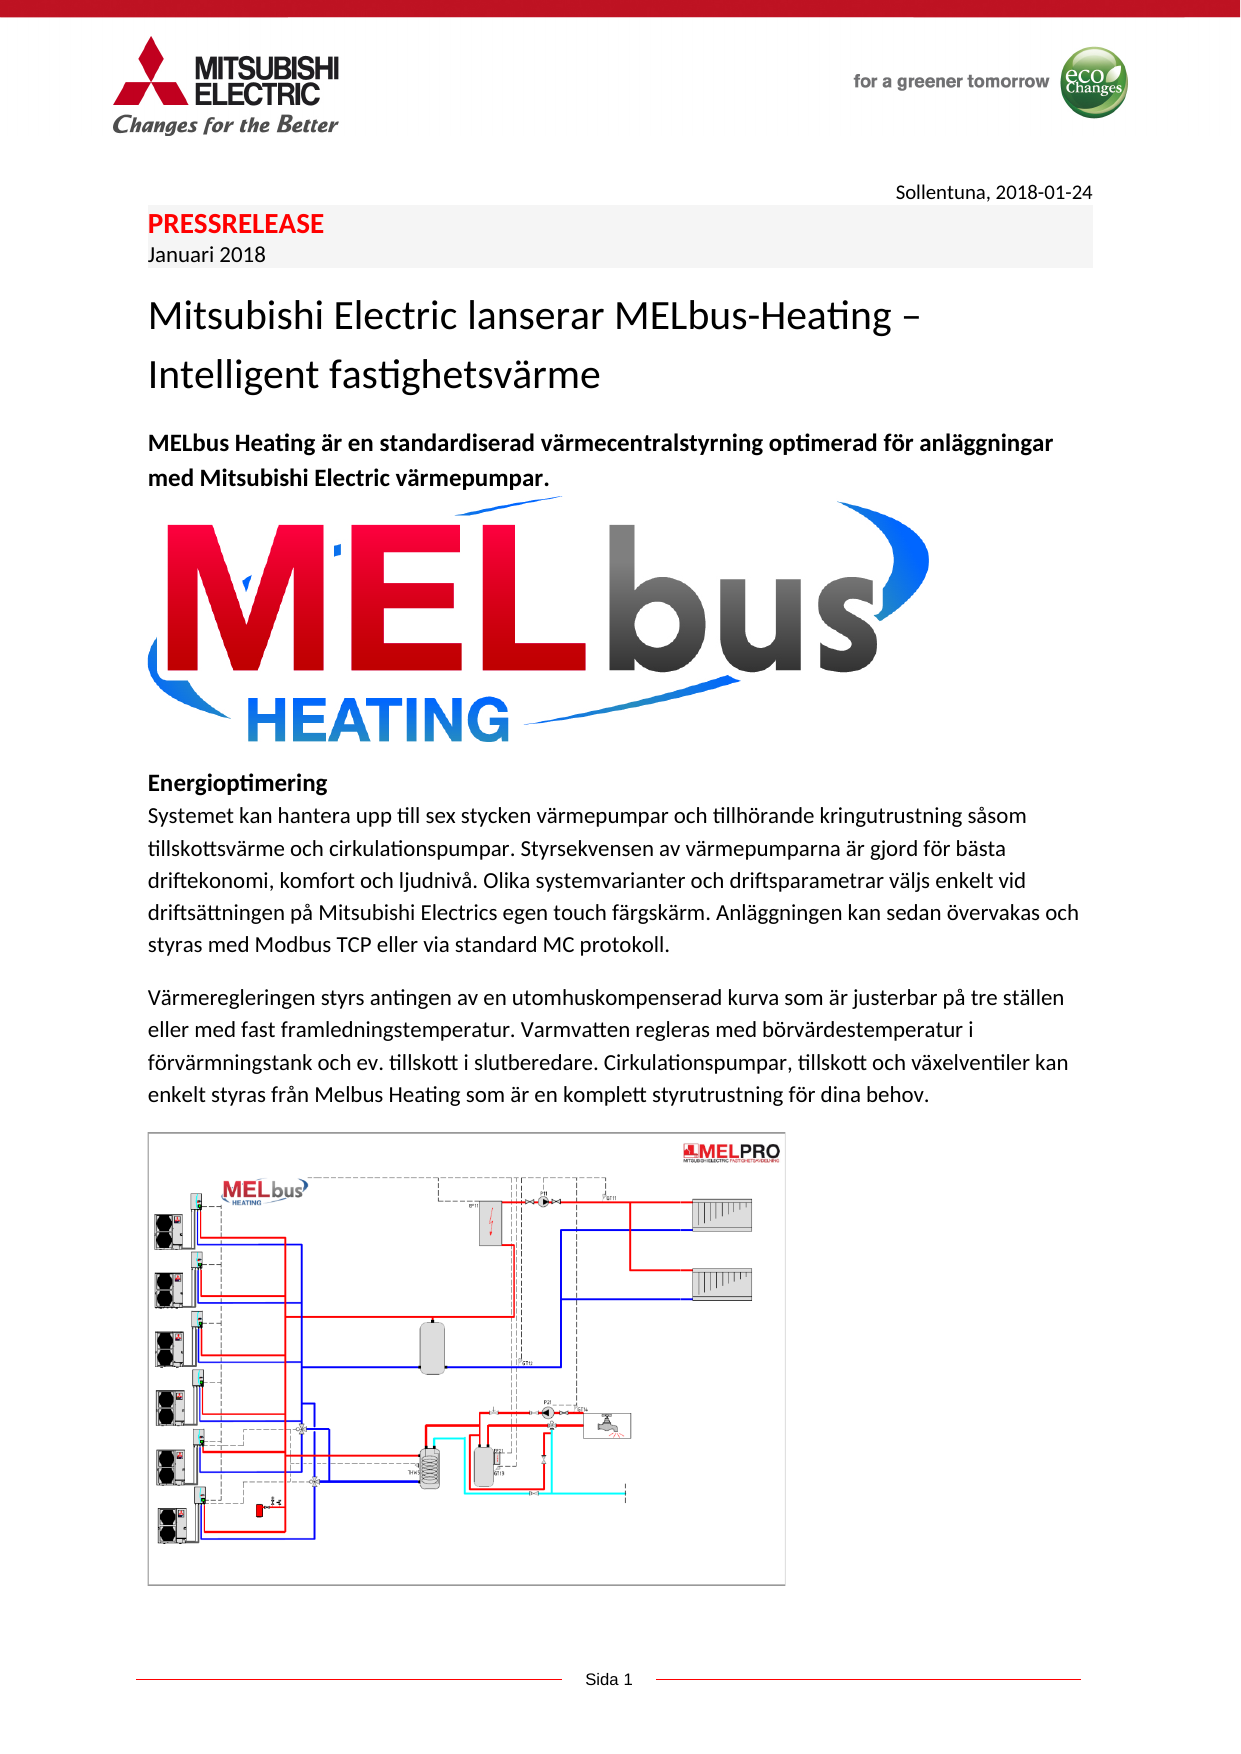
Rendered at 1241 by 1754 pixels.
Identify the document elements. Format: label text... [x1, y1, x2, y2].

picture [0, 0, 1241, 136]
text PRESSRELEASE Januari 2018 [148, 205, 1093, 268]
picture [147, 496, 929, 742]
picture [147, 1132, 786, 1586]
text Mitsubishi Electric lanserar MELbus-Heating – Intelligent fastighetsvärme [148, 289, 1093, 399]
text Sollentuna, 2018-01-24 [148, 179, 1093, 205]
text Energioptimering Systemet kan hantera upp till sex stycken värmepumpar och tillhörande kringutrustning såsom tillskottsvärme och cirkulationspumpar. Styrsekvensen av värmepumparna är gjord för bästa driftekonomi, komfort och ljudnivå. Olika systemvarianter och driftsparametrar väljs enkelt vid driftsättningen på Mitsubishi Electrics egen touch färgskärm. Anläggningen kan sedan övervakas och styras med Modbus TCP eller via standard MC protokoll. [148, 767, 1093, 958]
text Värmeregleringen styrs antingen av en utomhuskompenserad kurva som är justerbar på tre ställen eller med fast framledningstemperatur. Varmvatten regleras med börvärdestemperatur i förvärmningstank och ev. tillskott i slutberedare. Cirkulationspumpar, tillskott och växelventiler kan enkelt styras från Melbus Heating som är en komplett styrutrustning för dina behov. [148, 983, 1093, 1108]
